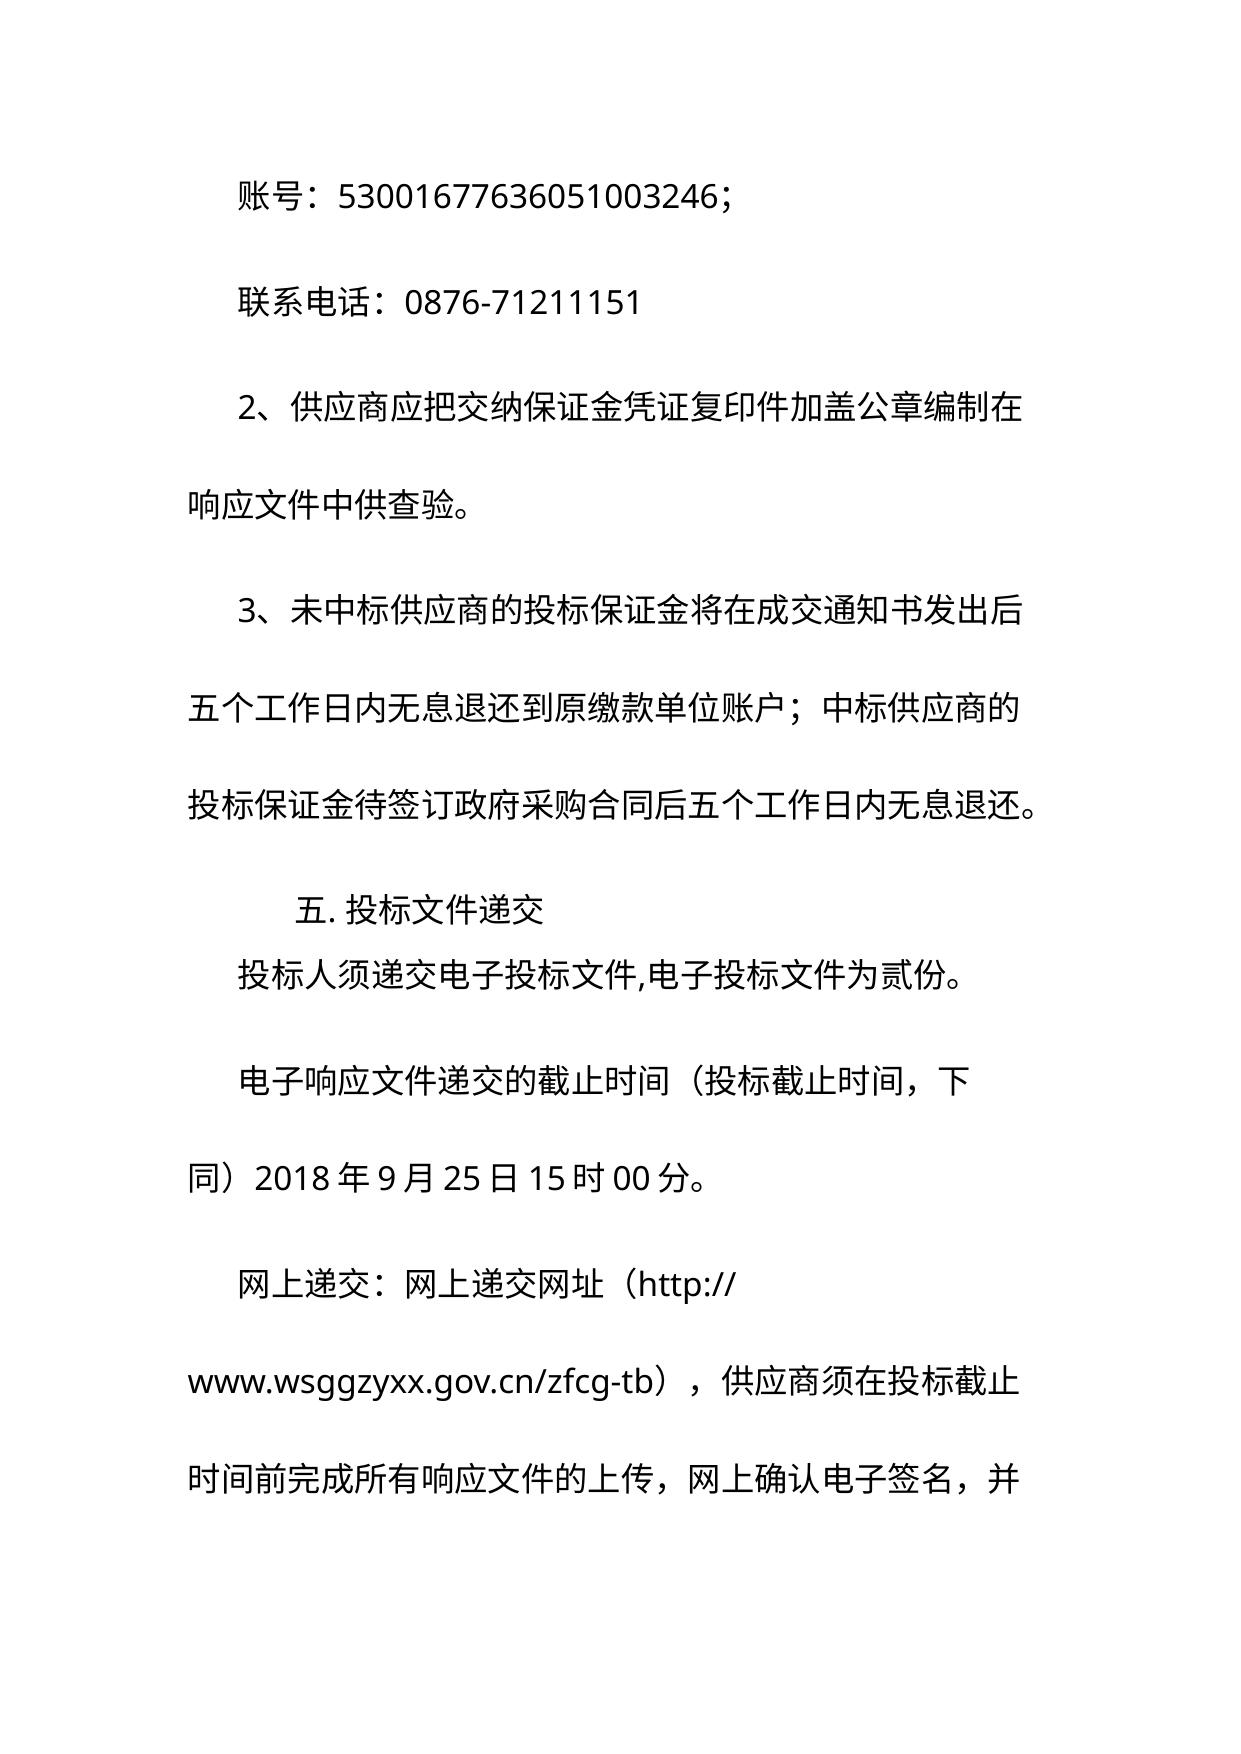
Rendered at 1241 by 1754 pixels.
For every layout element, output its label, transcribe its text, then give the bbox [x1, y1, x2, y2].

text 3、未中标供应商的投标保证金将在成交通知书发出后五个工作日内无息退还到原缴款单位账户；中标供应商的投标保证金待签订政府采购合同后五个工作日内无息退还。 [187, 576, 1053, 836]
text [187, 1249, 1053, 1509]
text 2、供应商应把交纳保证金凭证复印件加盖公章编制在响应文件中供查验。 [187, 373, 1053, 535]
text 联系电话：0876-71211151 [187, 267, 1053, 332]
text 账号：53001677636051003246； [187, 162, 1053, 227]
text 投标人须递交电子投标文件,电子投标文件为贰份。 [187, 941, 1053, 1006]
text 电子响应文件递交的截止时间（投标截止时间，下同）2018年9月25日15时00分。 [187, 1046, 1053, 1209]
text 五. 投标文件递交 [294, 876, 1053, 941]
